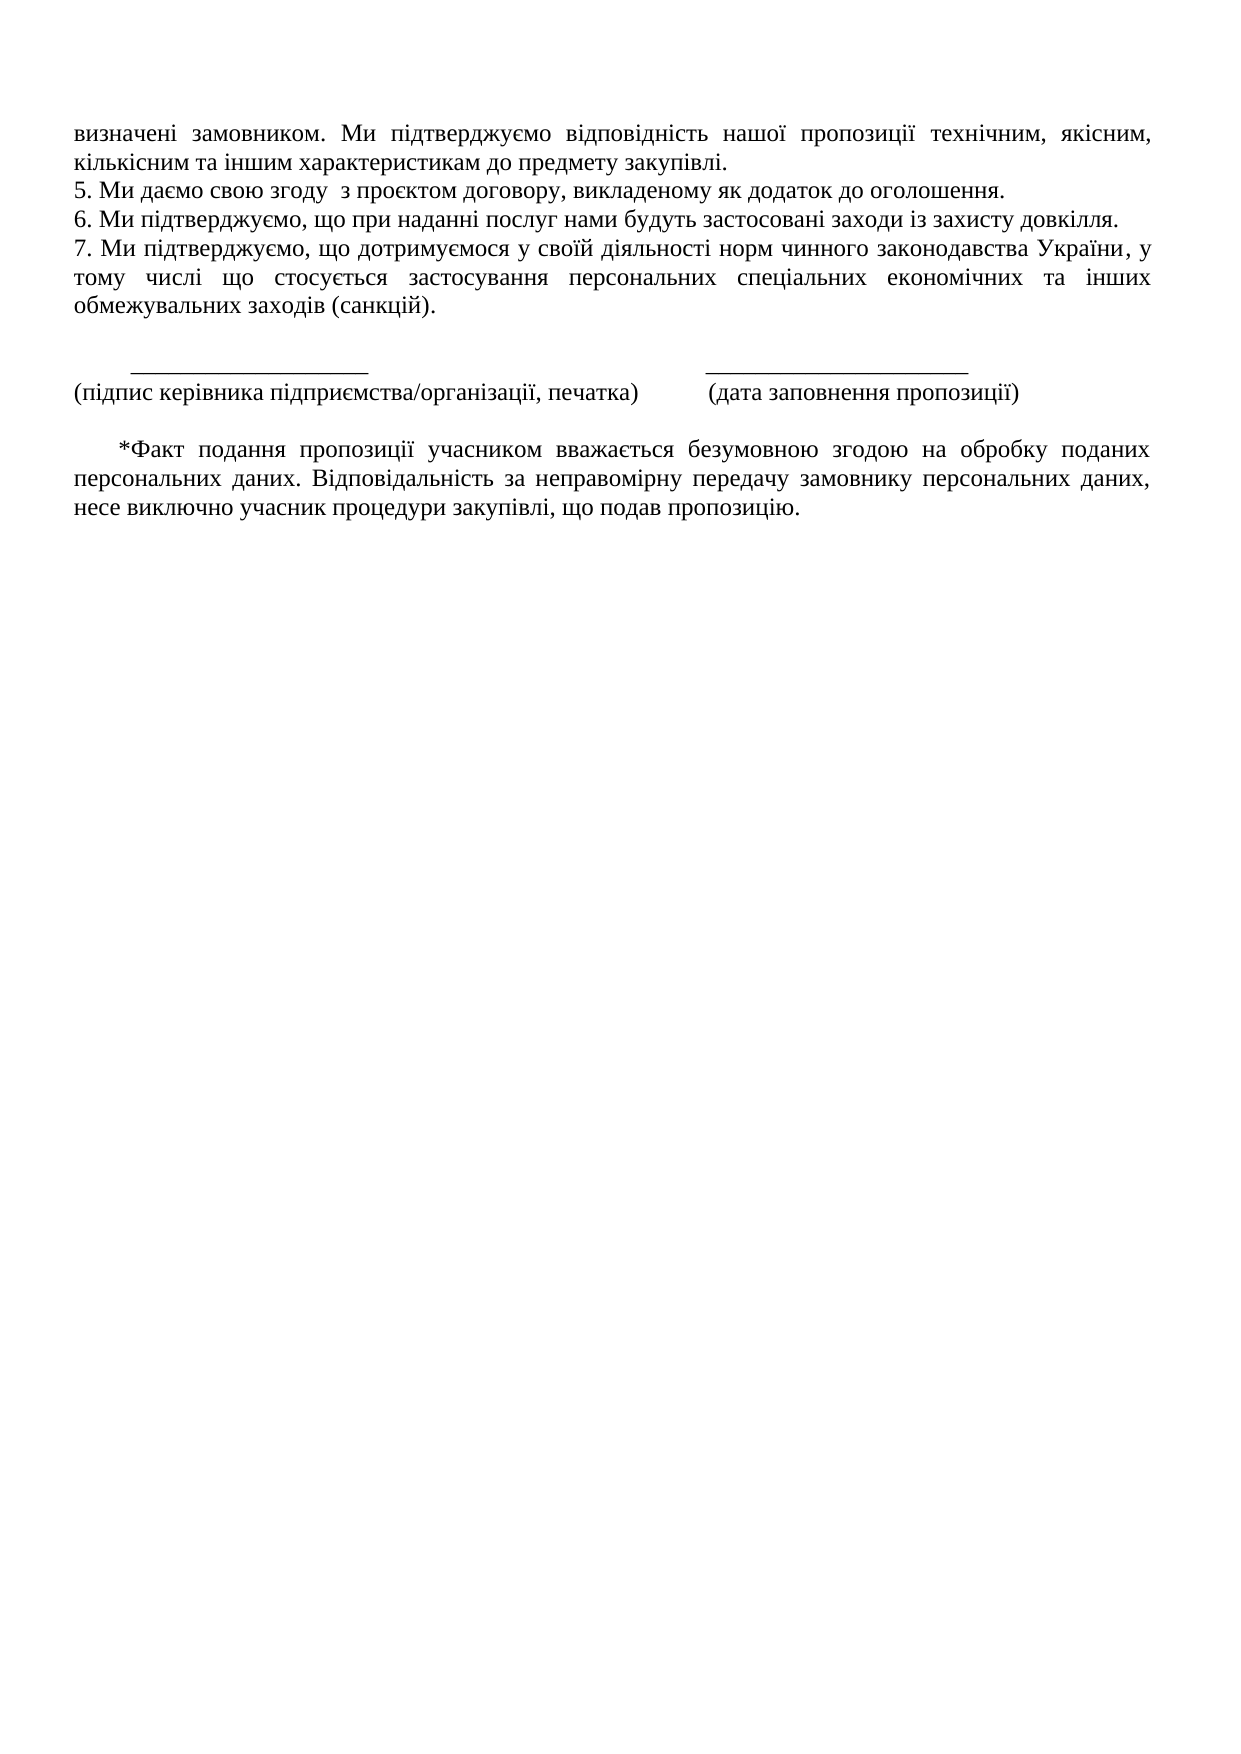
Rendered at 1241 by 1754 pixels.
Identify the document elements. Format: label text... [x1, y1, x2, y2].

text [74, 118, 1152, 176]
text 5. Ми даємо свою згоду з проєктом договору, викладеному як додаток до оголошення. [74, 176, 1152, 204]
text *Факт подання пропозиції учасником вважається безумовною згодою на обробку поданих персональних даних. Відповідальність за неправомірну передачу замовнику персональних даних, несе виключно учасник процедури закупівлі, що подав пропозицію. [74, 434, 1152, 521]
text ___________________ _____________________ (підпис керівника підприємства/організації, печатка) (дата заповнення пропозиції) [74, 348, 1152, 406]
text 6. Ми підтверджуємо, що при наданні послуг нами будуть застосовані заходи із захисту довкілля. [74, 204, 1152, 233]
text 7. Ми підтверджуємо, що дотримуємося у своїй діяльності норм чинного законодавства України, у тому числі що стосується застосування персональних спеціальних економічних та інших обмежувальних заходів (санкцій). [74, 233, 1152, 319]
